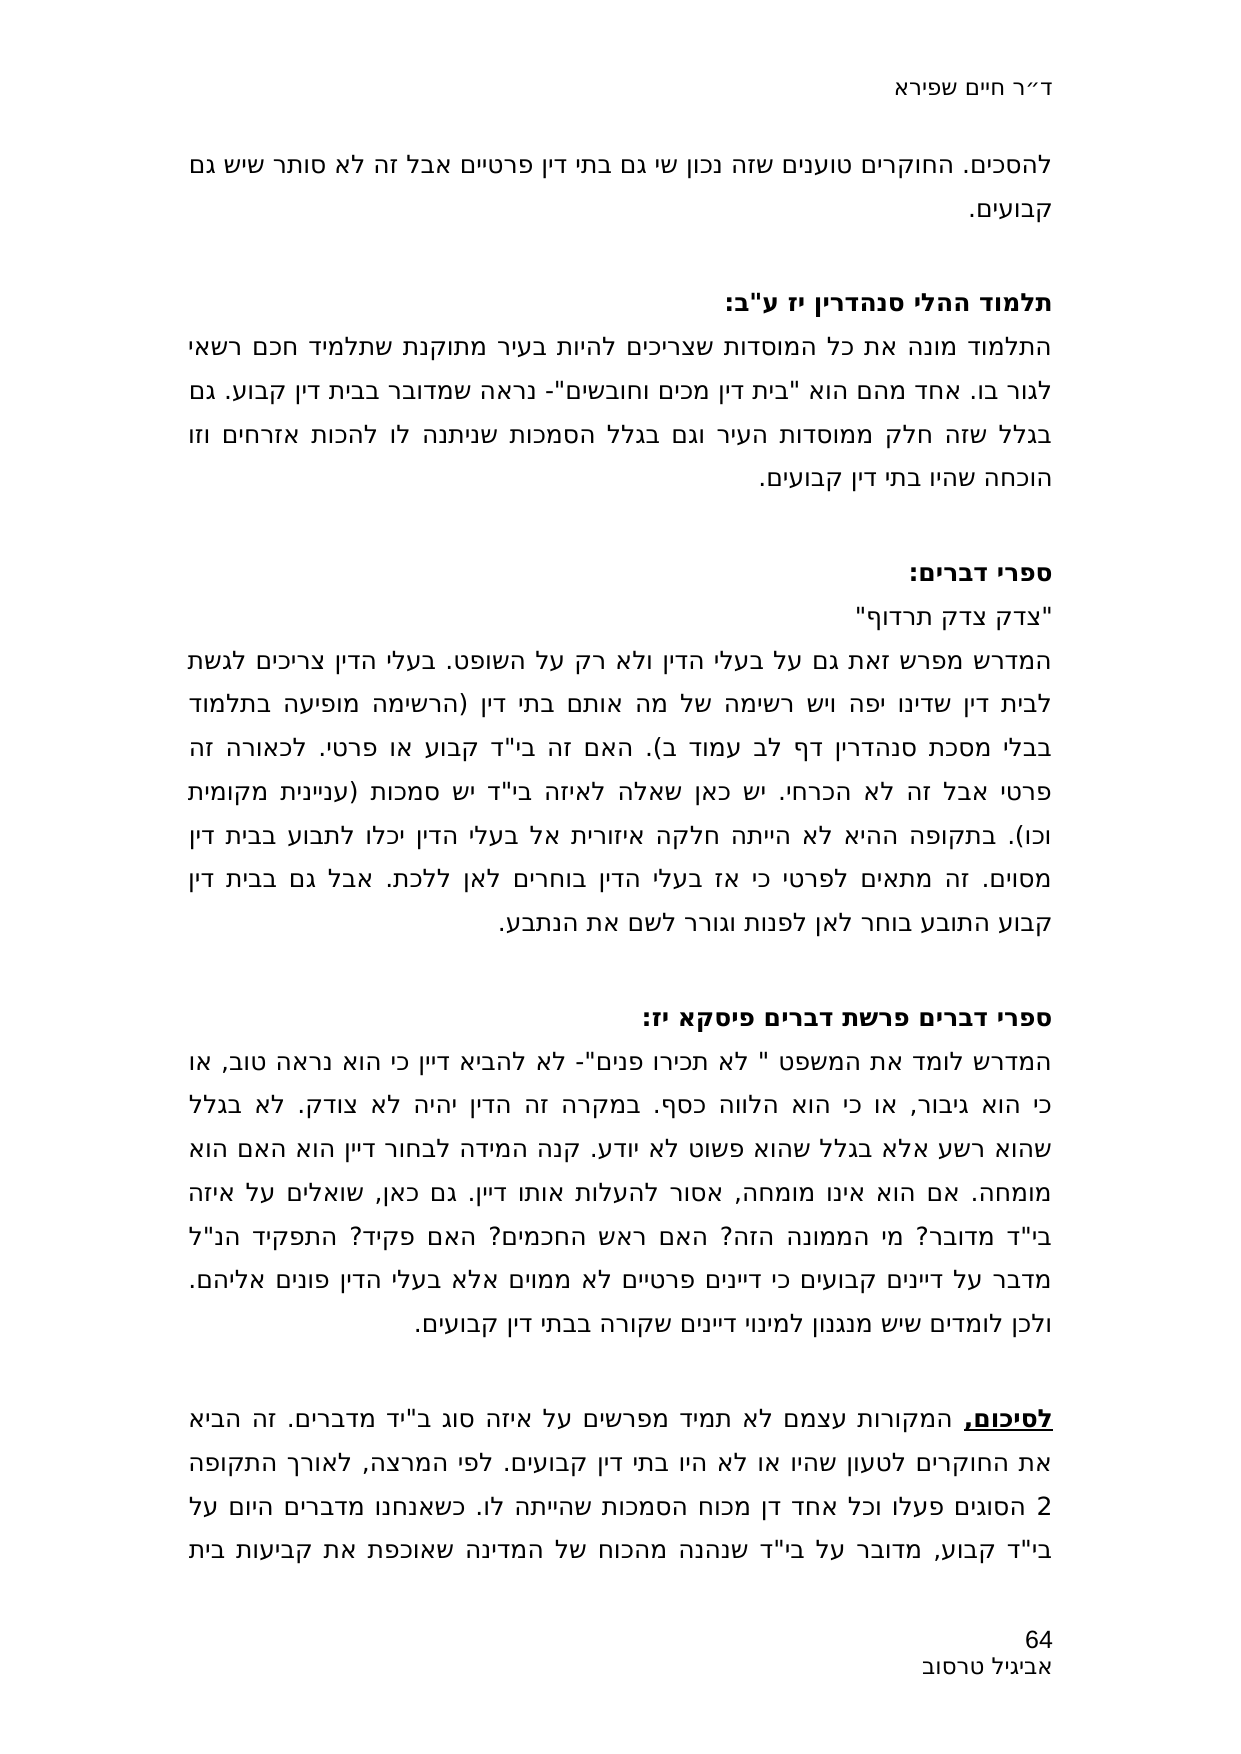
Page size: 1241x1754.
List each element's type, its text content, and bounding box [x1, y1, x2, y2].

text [187, 1404, 1053, 1564]
text ספרי דברים: [187, 558, 1053, 587]
text "צדק צדק תרדוף" [187, 602, 1053, 631]
text תלמוד ההלי סנהדרין יז ע"ב: [187, 288, 1053, 318]
text התלמוד מונה את כל המוסדות שצריכים להיות בעיר מתוקנת שתלמיד חכם רשאי לגור בו. אחד מהם הוא "בית דין מכים וחובשים"- נראה שמדובר בבית דין קבוע. גם בגלל שזה חלק ממוסדות העיר וגם בגלל הסמכות שניתנה לו להכות אזרחים וזו הוכחה שהיו בתי דין קבועים. [187, 332, 1053, 493]
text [187, 150, 1053, 223]
text ספרי דברים פרשת דברים פיסקא יז: [187, 1003, 1053, 1032]
text המדרש לומד את המשפט " לא תכירו פנים"- לא להביא דיין כי הוא נראה טוב, או כי הוא גיבור, או כי הוא הלווה כסף. במקרה זה הדין יהיה לא צודק. לא בגלל שהוא רשע אלא בגלל שהוא פשוט לא יודע. קנה המידה לבחור דיין הוא האם הוא מומחה. אם הוא אינו מומחה, אסור להעלות אותו דיין. גם כאן, שואלים על איזה בי"ד מדובר? מי הממונה הזה? האם ראש החכמים? האם פקיד? התפקיד הנ"ל מדבר על דיינים קבועים כי דיינים פרטיים לא ממוים אלא בעלי הדין פונים אליהם. ולכן לומדים שיש מנגנון למינוי דיינים שקורה בבתי דין קבועים. [187, 1047, 1053, 1338]
text המדרש מפרש זאת גם על בעלי הדין ולא רק על השופט. בעלי הדין צריכים לגשת לבית דין שדינו יפה ויש רשימה של מה אותם בתי דין (הרשימה מופיעה בתלמוד בבלי מסכת סנהדרין דף לב עמוד ב). האם זה בי"ד קבוע או פרטי. לכאורה זה פרטי אבל זה לא הכרחי. יש כאן שאלה לאיזה בי"ד יש סמכות (עניינית מקומית וכו). בתקופה ההיא לא הייתה חלקה איזורית אל בעלי הדין יכלו לתבוע בבית דין מסוים. זה מתאים לפרטי כי אז בעלי הדין בוחרים לאן ללכת. אבל גם בבית דין קבוע התובע בוחר לאן לפנות וגורר לשם את הנתבע. [187, 646, 1053, 937]
